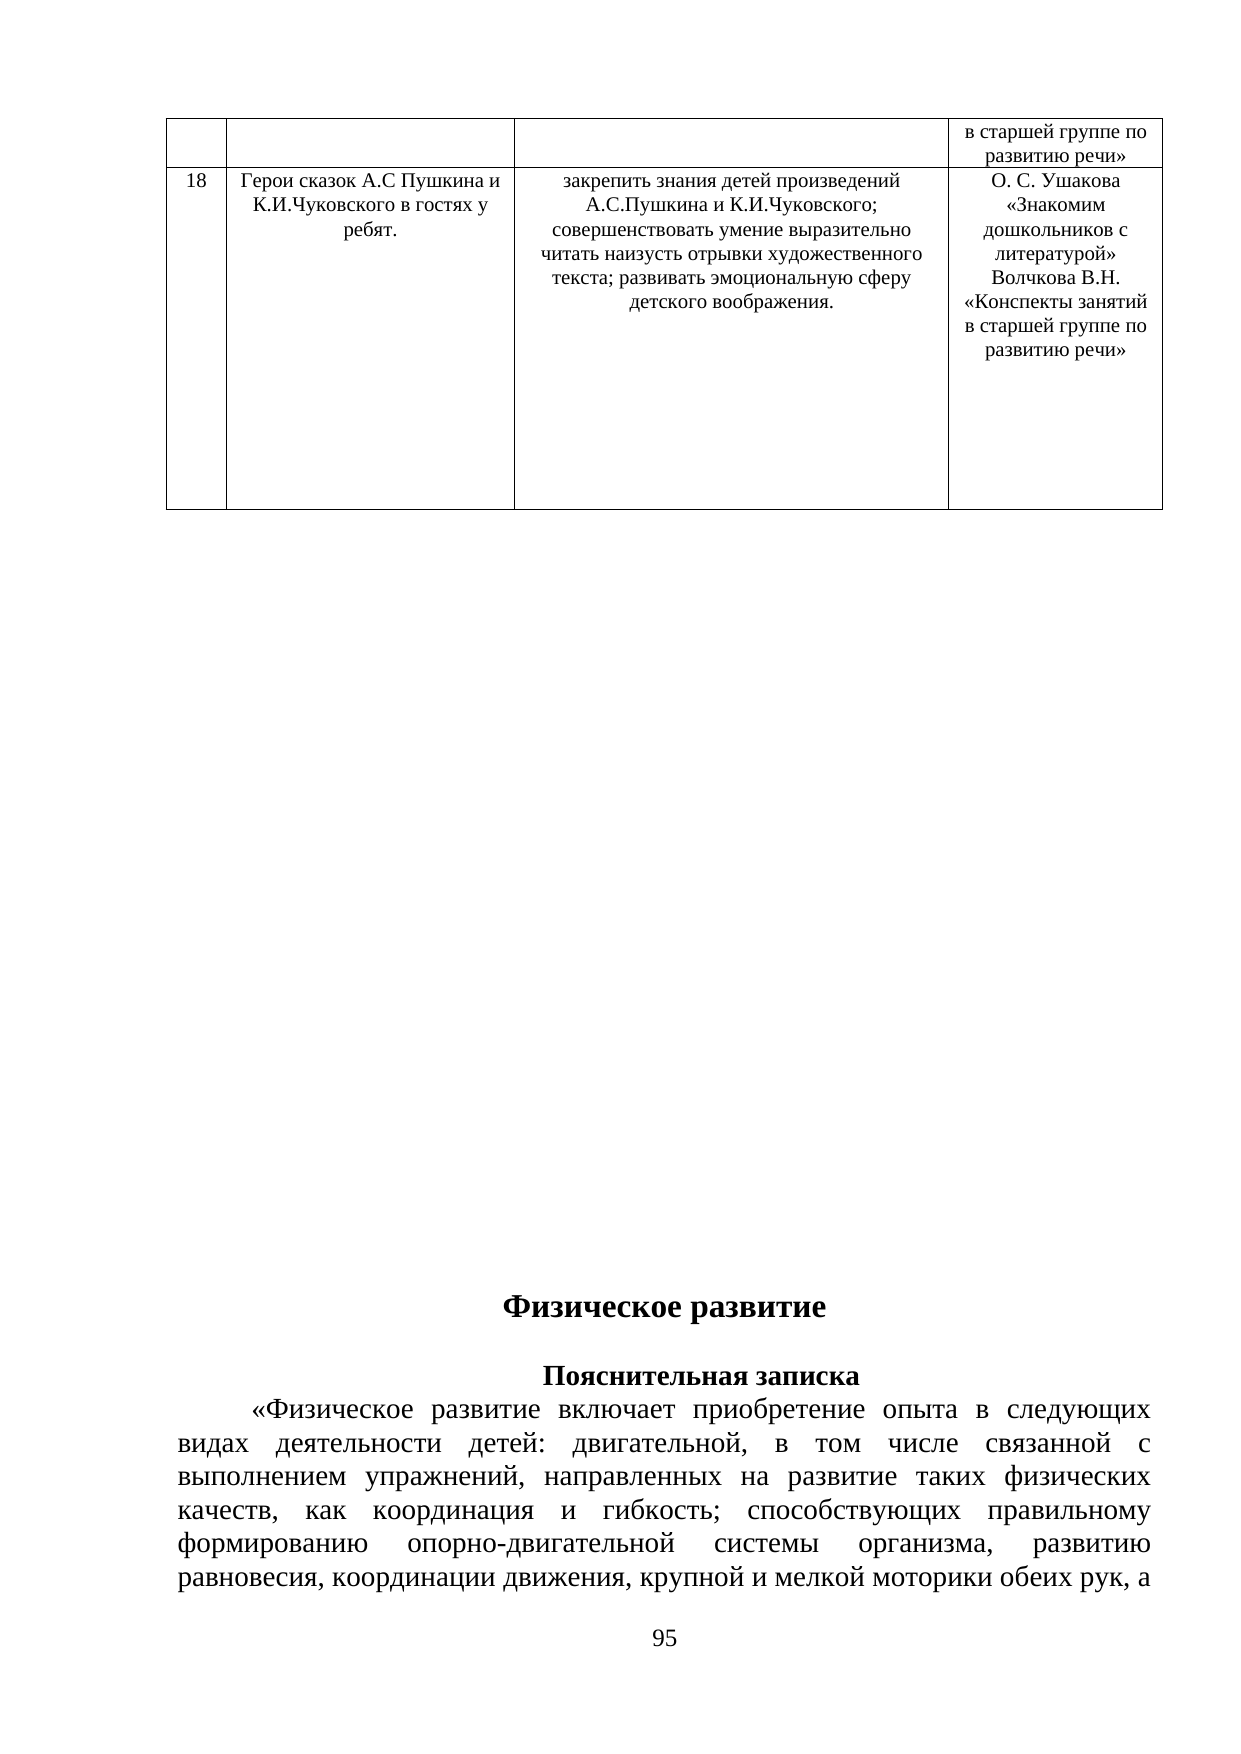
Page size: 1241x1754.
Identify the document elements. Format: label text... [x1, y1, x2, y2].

text Физическое развитие [177, 1286, 1152, 1324]
table_cell 18 [167, 168, 226, 509]
text Пояснительная записка [177, 1358, 1152, 1391]
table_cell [515, 119, 948, 167]
table_cell Герои сказок А.С Пушкина и К.И.Чуковского в гостях у ребят. [227, 168, 514, 509]
table_cell 17 [167, 119, 226, 167]
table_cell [227, 119, 514, 167]
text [177, 1391, 1152, 1593]
table_cell закрепить знания детей произведений А.С.Пушкина и К.И.Чуковского; совершенствовать умение выразительно читать наизусть отрывки художественного текста; развивать эмоциональную сферу детского воображения. [515, 168, 948, 509]
table_cell О. С. Ушакова «Знакомим дошкольников с литературой» Волчкова В.Н. «Конспекты занятий в старшей группе по развитию речи» [949, 168, 1162, 509]
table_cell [949, 119, 1162, 167]
